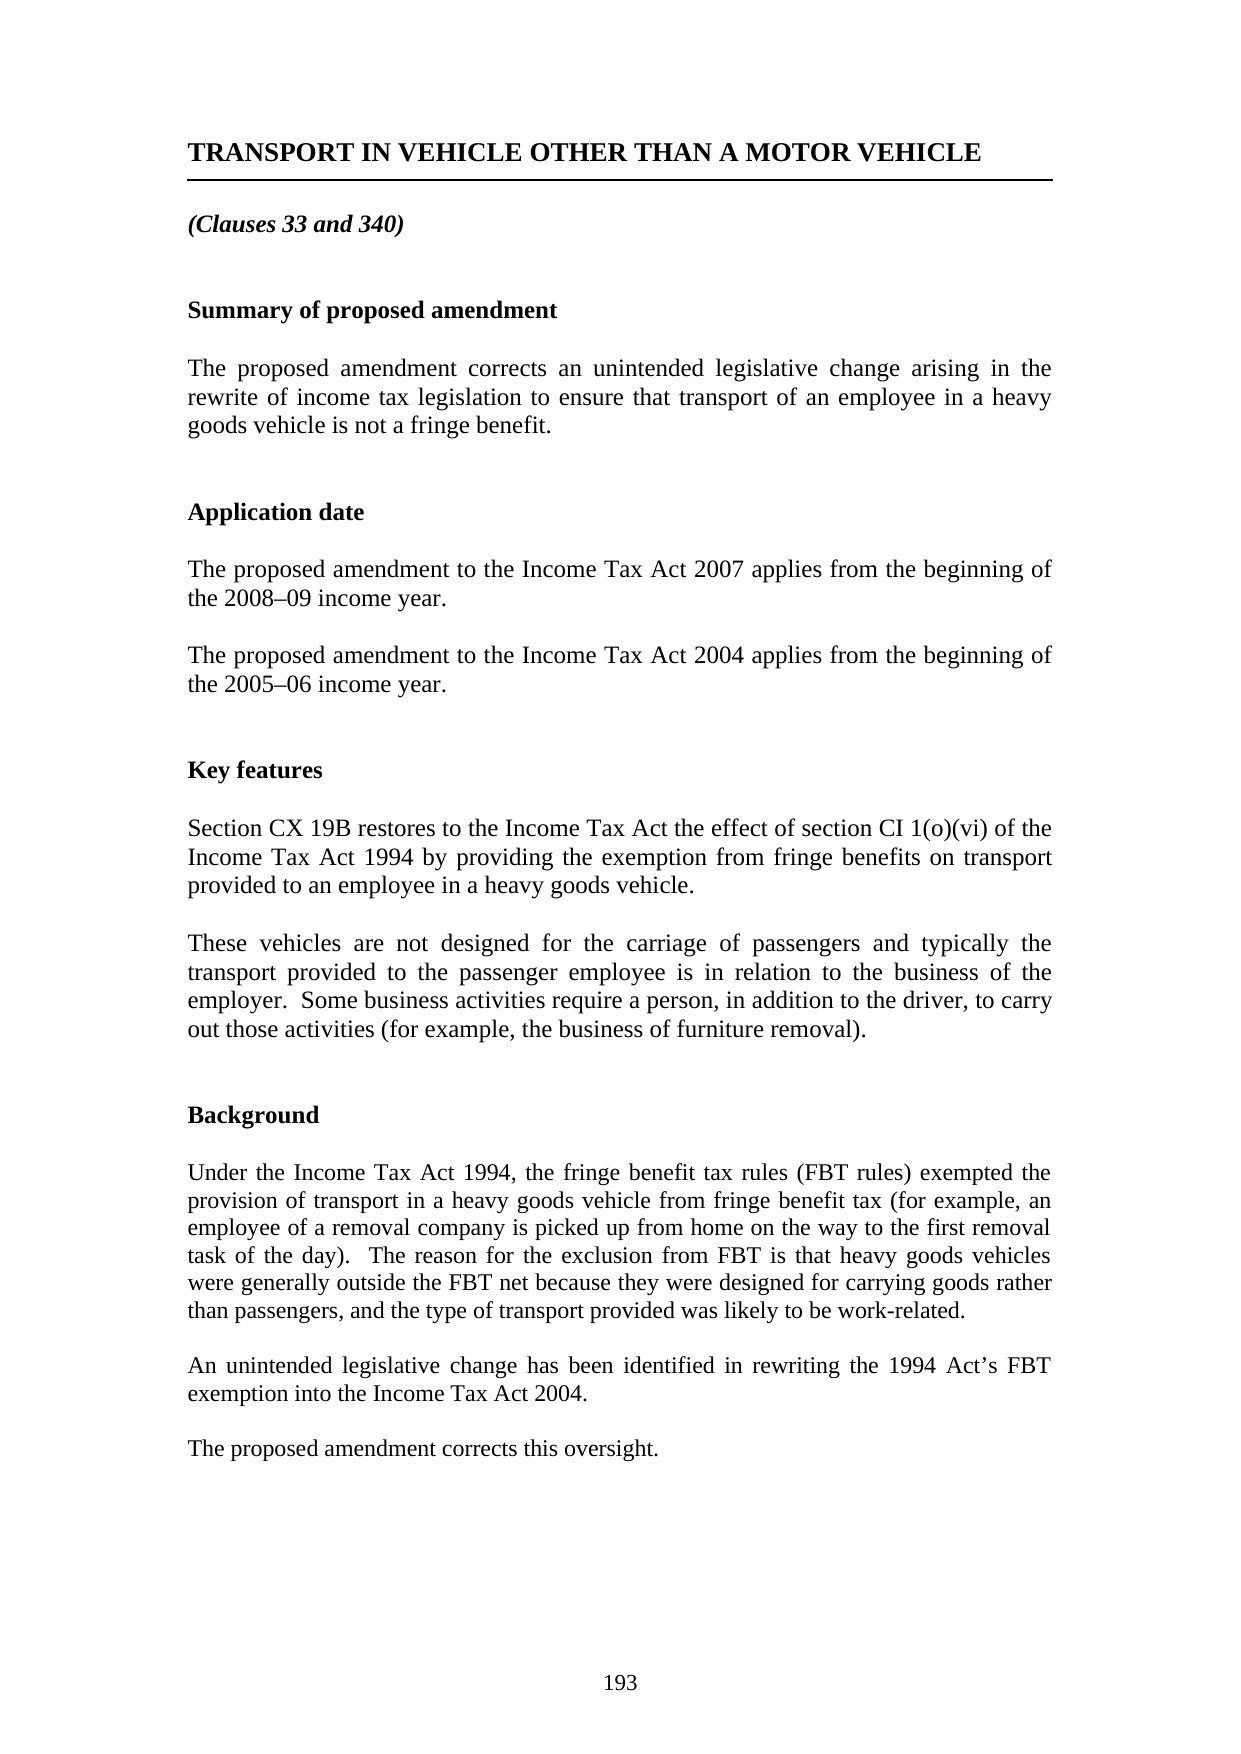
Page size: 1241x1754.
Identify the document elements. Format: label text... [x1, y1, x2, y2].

text The proposed amendment corrects this oversight. [187, 1434, 1053, 1462]
subtitle (Clauses 33 and 340) [187, 209, 1053, 238]
text Under the Income Tax Act 1994, the fringe benefit tax rules (FBT rules) exempted the provision of transport in a heavy goods vehicle from fringe benefit tax (for example, an employee of a removal company is picked up from home on the way to the first removal task of the day). The reason for the exclusion from FBT is that heavy goods vehicles were generally outside the FBT net because they were designed for carrying goods rather than passengers, and the type of transport provided was likely to be work-related. [187, 1158, 1053, 1324]
text These vehicles are not designed for the carriage of passengers and typically the transport provided to the passenger employee is in relation to the business of the employer. Some business activities require a person, in addition to the driver, to carry out those activities (for example, the business of furniture removal). [187, 928, 1053, 1043]
subtitle Summary of proposed amendment [187, 296, 1053, 324]
subtitle Key features [187, 756, 1053, 784]
text An unintended legislative change has been identified in rewriting the 1994 Act’s FBT exemption into the Income Tax Act 2004. [187, 1351, 1053, 1406]
text The proposed amendment corrects an unintended legislative change arising in the rewrite of income tax legislation to ensure that transport of an employee in a heavy goods vehicle is not a fringe benefit. [187, 353, 1053, 439]
text The proposed amendment to the Income Tax Act 2007 applies from the beginning of the 2008–09 income year. [187, 554, 1053, 612]
text The proposed amendment to the Income Tax Act 2004 applies from the beginning of the 2005–06 income year. [187, 641, 1053, 698]
subtitle Background [187, 1101, 1053, 1129]
text Section CX 19B restores to the Income Tax Act the effect of section CI 1(o)(vi) of the Income Tax Act 1994 by providing the exemption from fringe benefits on transport provided to an employee in a heavy goods vehicle. [187, 813, 1053, 899]
subtitle Application date [187, 497, 1053, 526]
subtitle Transport in vehicle other than a motor vehicle [187, 136, 1053, 179]
